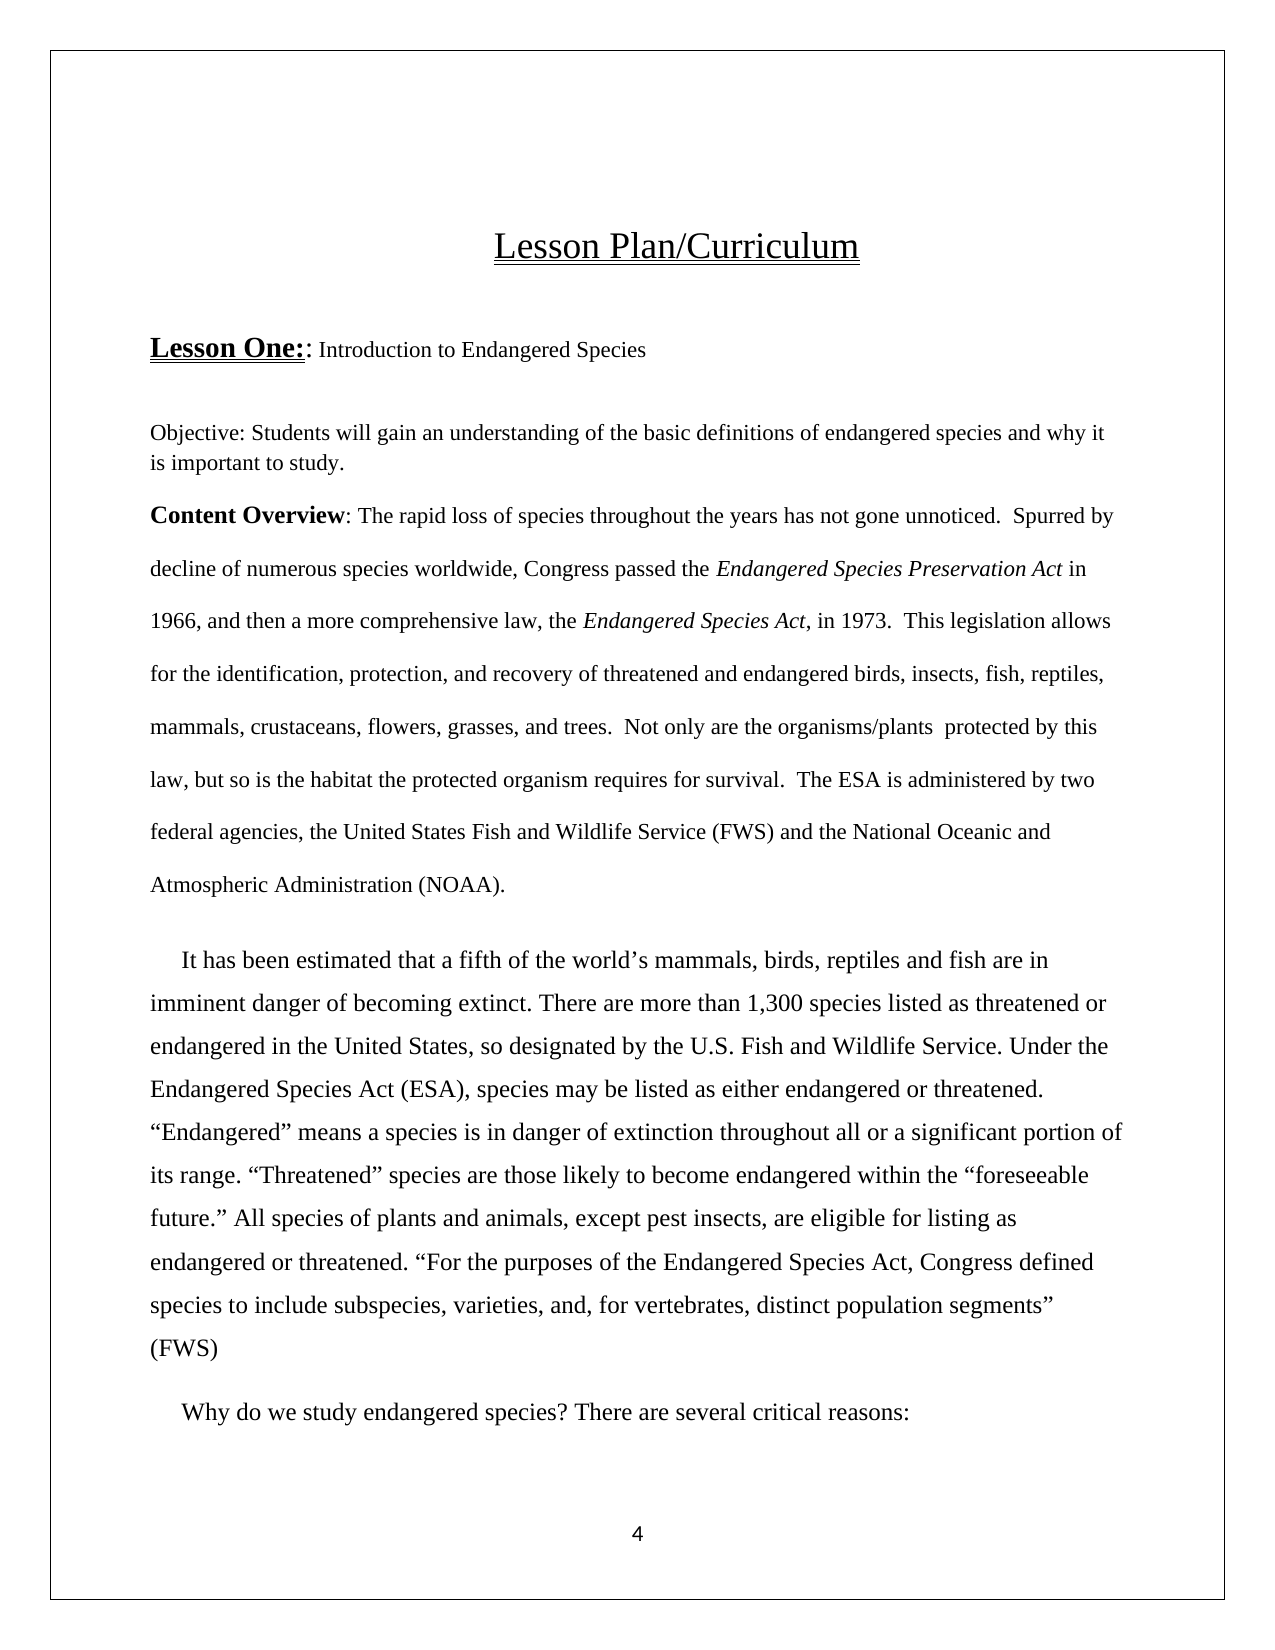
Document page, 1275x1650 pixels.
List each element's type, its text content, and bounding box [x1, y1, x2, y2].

text Lesson Plan/Curriculum [150, 223, 1125, 267]
text Content Overview: The rapid loss of species throughout the years has not gone unnoticed. Spurred by decline of numerous species worldwide, Congress passed the Endangered Species Preservation Act in 1966, and then a more comprehensive law, the Endangered Species Act, in 1973. This legislation allows for the identification, protection, and recovery of threatened and endangered birds, insects, fish, reptiles, mammals, crustaceans, flowers, grasses, and trees. Not only are the organisms/plants protected by this law, but so is the habitat the protected organism requires for survival. The ESA is administered by two federal agencies, the United States Fish and Wildlife Service (FWS) and the National Oceanic and Atmospheric Administration (NOAA). [150, 500, 1125, 897]
text Lesson One:: Introduction to Endangered Species [150, 331, 1125, 364]
text Why do we study endangered species? There are several critical reasons: [150, 1397, 1125, 1426]
text It has been estimated that a fifth of the world’s mammals, birds, reptiles and fish are in imminent danger of becoming extinct. There are more than 1,300 species listed as threatened or endangered in the United States, so designated by the U.S. Fish and Wildlife Service. Under the Endangered Species Act (ESA), species may be listed as either endangered or threatened. “Endangered” means a species is in danger of extinction throughout all or a significant portion of its range. “Threatened” species are those likely to become endangered within the “foreseeable future.” All species of plants and animals, except pest insects, are eligible for listing as endangered or threatened. “For the purposes of the Endangered Species Act, Congress defined species to include subspecies, varieties, and, for vertebrates, distinct population segments” (FWS) [150, 945, 1125, 1362]
text Objective: Students will gain an understanding of the basic definitions of endangered species and why it is important to study. [150, 418, 1125, 475]
